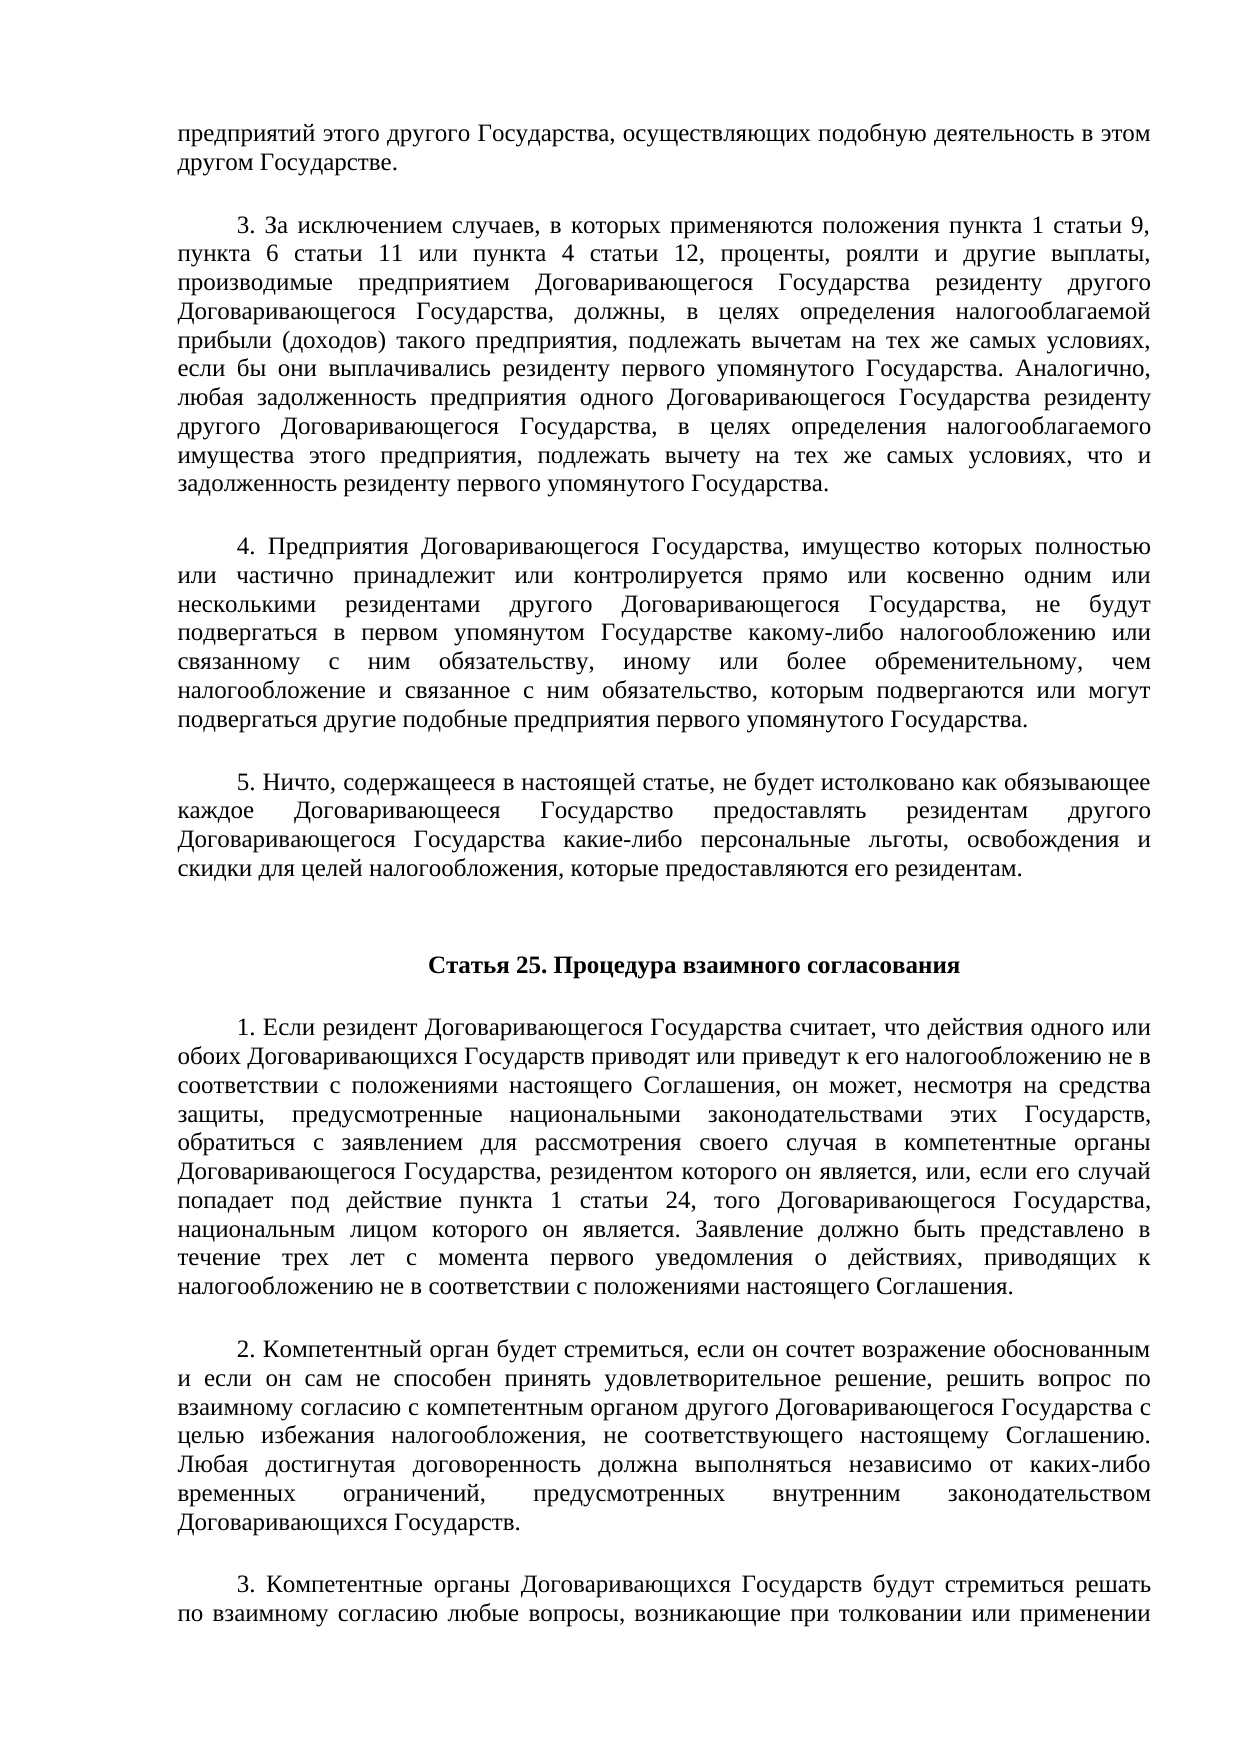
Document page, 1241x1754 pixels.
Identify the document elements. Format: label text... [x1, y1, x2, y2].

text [177, 118, 1152, 176]
text 4. Предприятия Договаривающегося Государства, имущество которых полностью или частично принадлежит или контролируется прямо или косвенно одним или несколькими резидентами другого Договаривающегося Государства, не будут подвергаться в первом упомянутом Государстве какому-либо налогообложению или связанному с ним обязательству, иному или более обременительному, чем налогообложение и связанное с ним обязательство, которым подвергаются или могут подвергаться другие подобные предприятия первого упомянутого Государства. [177, 531, 1152, 732]
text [177, 1569, 1152, 1627]
text 5. Ничто, содержащееся в настоящей статье, не будет истолковано как обязывающее каждое Договаривающееся Государство предоставлять резидентам другого Договаривающегося Государства какие-либо персональные льготы, освобождения и скидки для целей налогообложения, которые предоставляются его резидентам. [177, 767, 1152, 882]
text 2. Компетентный орган будет стремиться, если он сочтет возражение обоснованным и если он сам не способен принять удовлетворительное решение, решить вопрос по взаимному согласию с компетентным органом другого Договаривающегося Государства с целью избежания налогообложения, не соответствующего настоящему Соглашению. Любая достигнутая договоренность должна выполняться независимо от каких-либо временных ограничений, предусмотренных внутренним законодательством Договаривающихся Государств. [177, 1334, 1152, 1535]
text 3. За исключением случаев, в которых применяются положения пункта 1 статьи 9, пункта 6 статьи 11 или пункта 4 статьи 12, проценты, роялти и другие выплаты, производимые предприятием Договаривающегося Государства резиденту другого Договаривающегося Государства, должны, в целях определения налогооблагаемой прибыли (доходов) такого предприятия, подлежать вычетам на тех же самых условиях, если бы они выплачивались резиденту первого упомянутого Государства. Аналогично, любая задолженность предприятия одного Договаривающегося Государства резиденту другого Договаривающегося Государства, в целях определения налогооблагаемого имущества этого предприятия, подлежать вычету на тех же самых условиях, что и задолженность резиденту первого упомянутого Государства. [177, 210, 1152, 497]
text Статья 25. Процедура взаимного согласования [177, 950, 1152, 978]
text 1. Если резидент Договаривающегося Государства считает, что действия одного или обоих Договаривающихся Государств приводят или приведут к его налогообложению не в соответствии с положениями настоящего Соглашения, он может, несмотря на средства защиты, предусмотренные национальными законодательствами этих Государств, обратиться с заявлением для рассмотрения своего случая в компетентные органы Договаривающегося Государства, резидентом которого он является, или, если его случай попадает под действие пункта 1 статьи 24, того Договаривающегося Государства, национальным лицом которого он является. Заявление должно быть представлено в течение трех лет с момента первого уведомления о действиях, приводящих к налогообложению не в соответствии с положениями настоящего Соглашения. [177, 1012, 1152, 1300]
